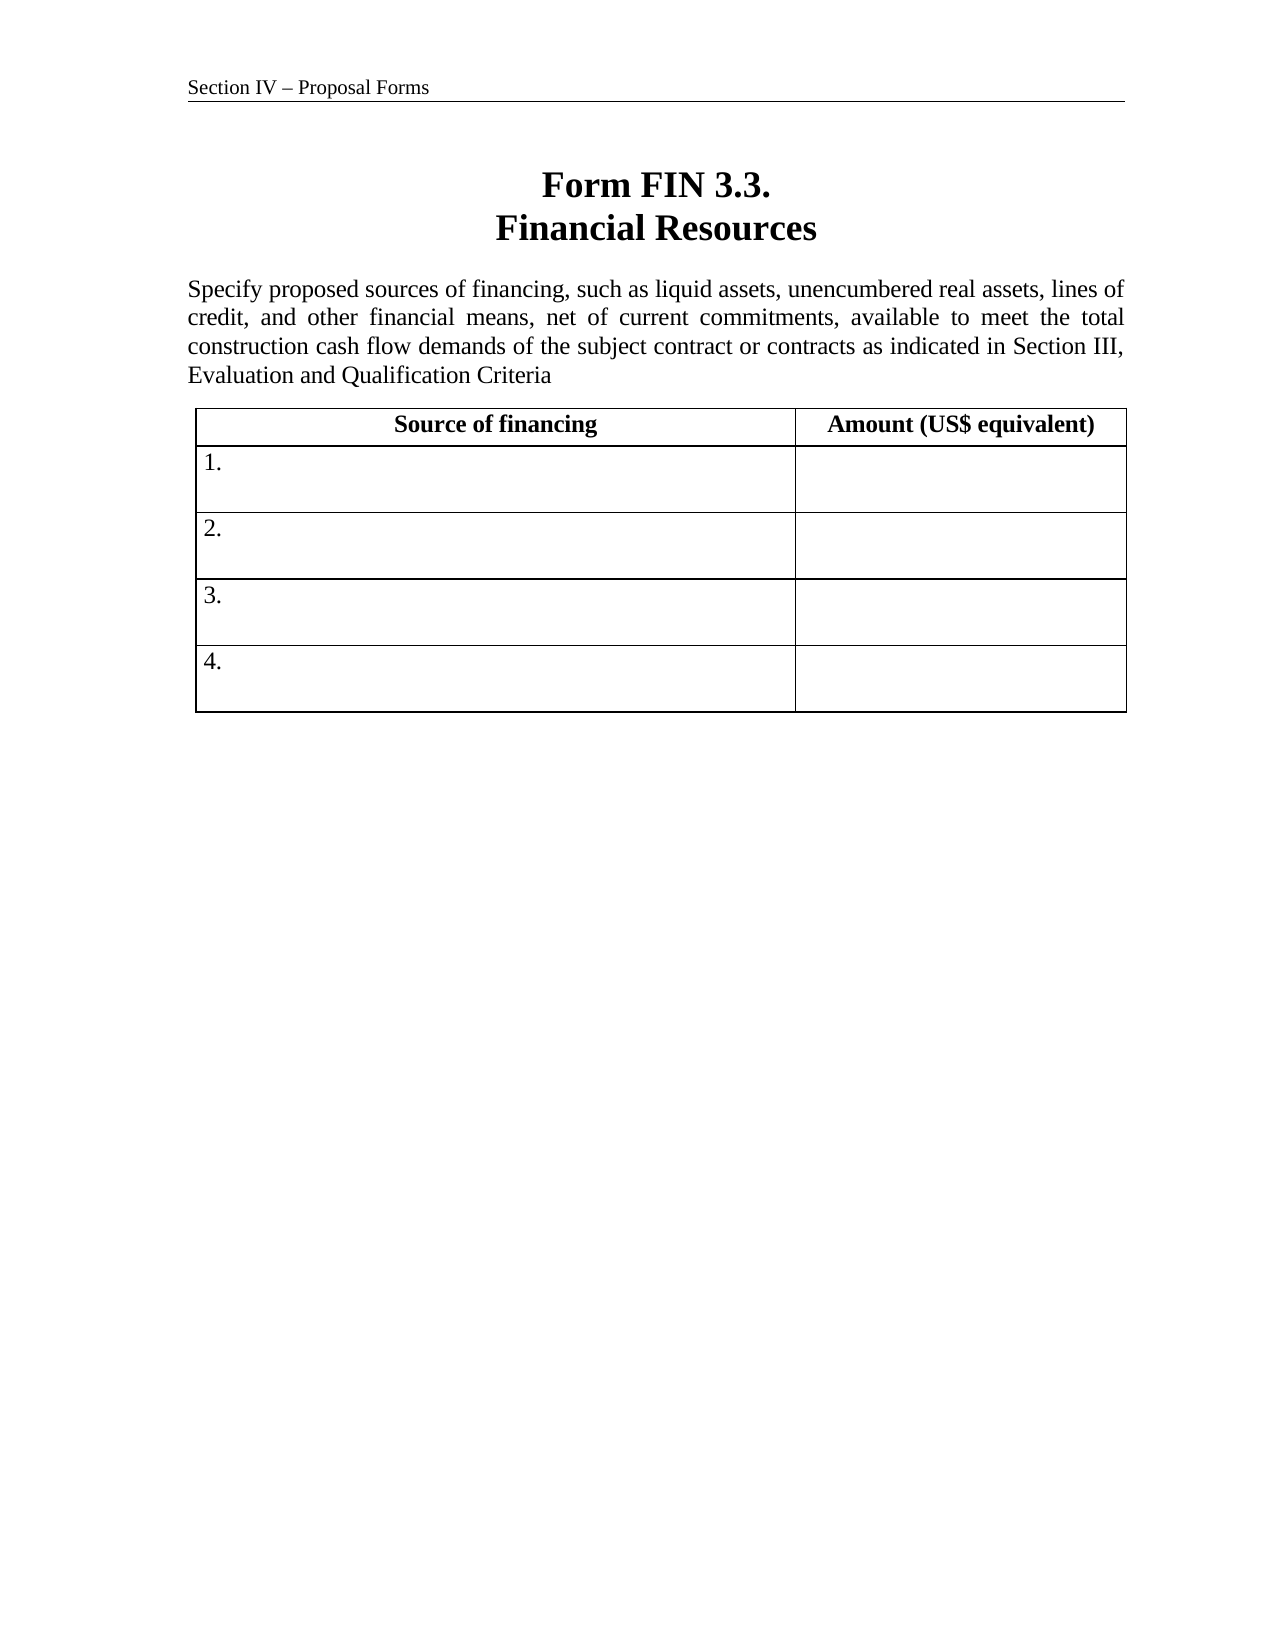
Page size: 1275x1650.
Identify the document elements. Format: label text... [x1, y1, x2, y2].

table_cell 3. [197, 580, 795, 644]
text Specify proposed sources of financing, such as liquid assets, unencumbered real assets, lines of credit, and other financial means, net of current commitments, available to meet the total construction cash flow demands of the subject contract or contracts as indicated in Section III, Evaluation and Qualification Criteria [187, 274, 1125, 389]
table_cell 2. [197, 513, 795, 578]
table_cell [796, 447, 1126, 512]
table_header Amount (US$ equivalent) [796, 409, 1126, 445]
table_cell [796, 513, 1126, 578]
table_header Source of financing [197, 409, 795, 445]
table_cell [796, 580, 1126, 644]
table_cell 1. [197, 447, 795, 512]
table_cell 4. [197, 646, 795, 711]
table_cell [796, 646, 1126, 711]
text Form FIN 3.3. Financial Resources [187, 162, 1125, 249]
